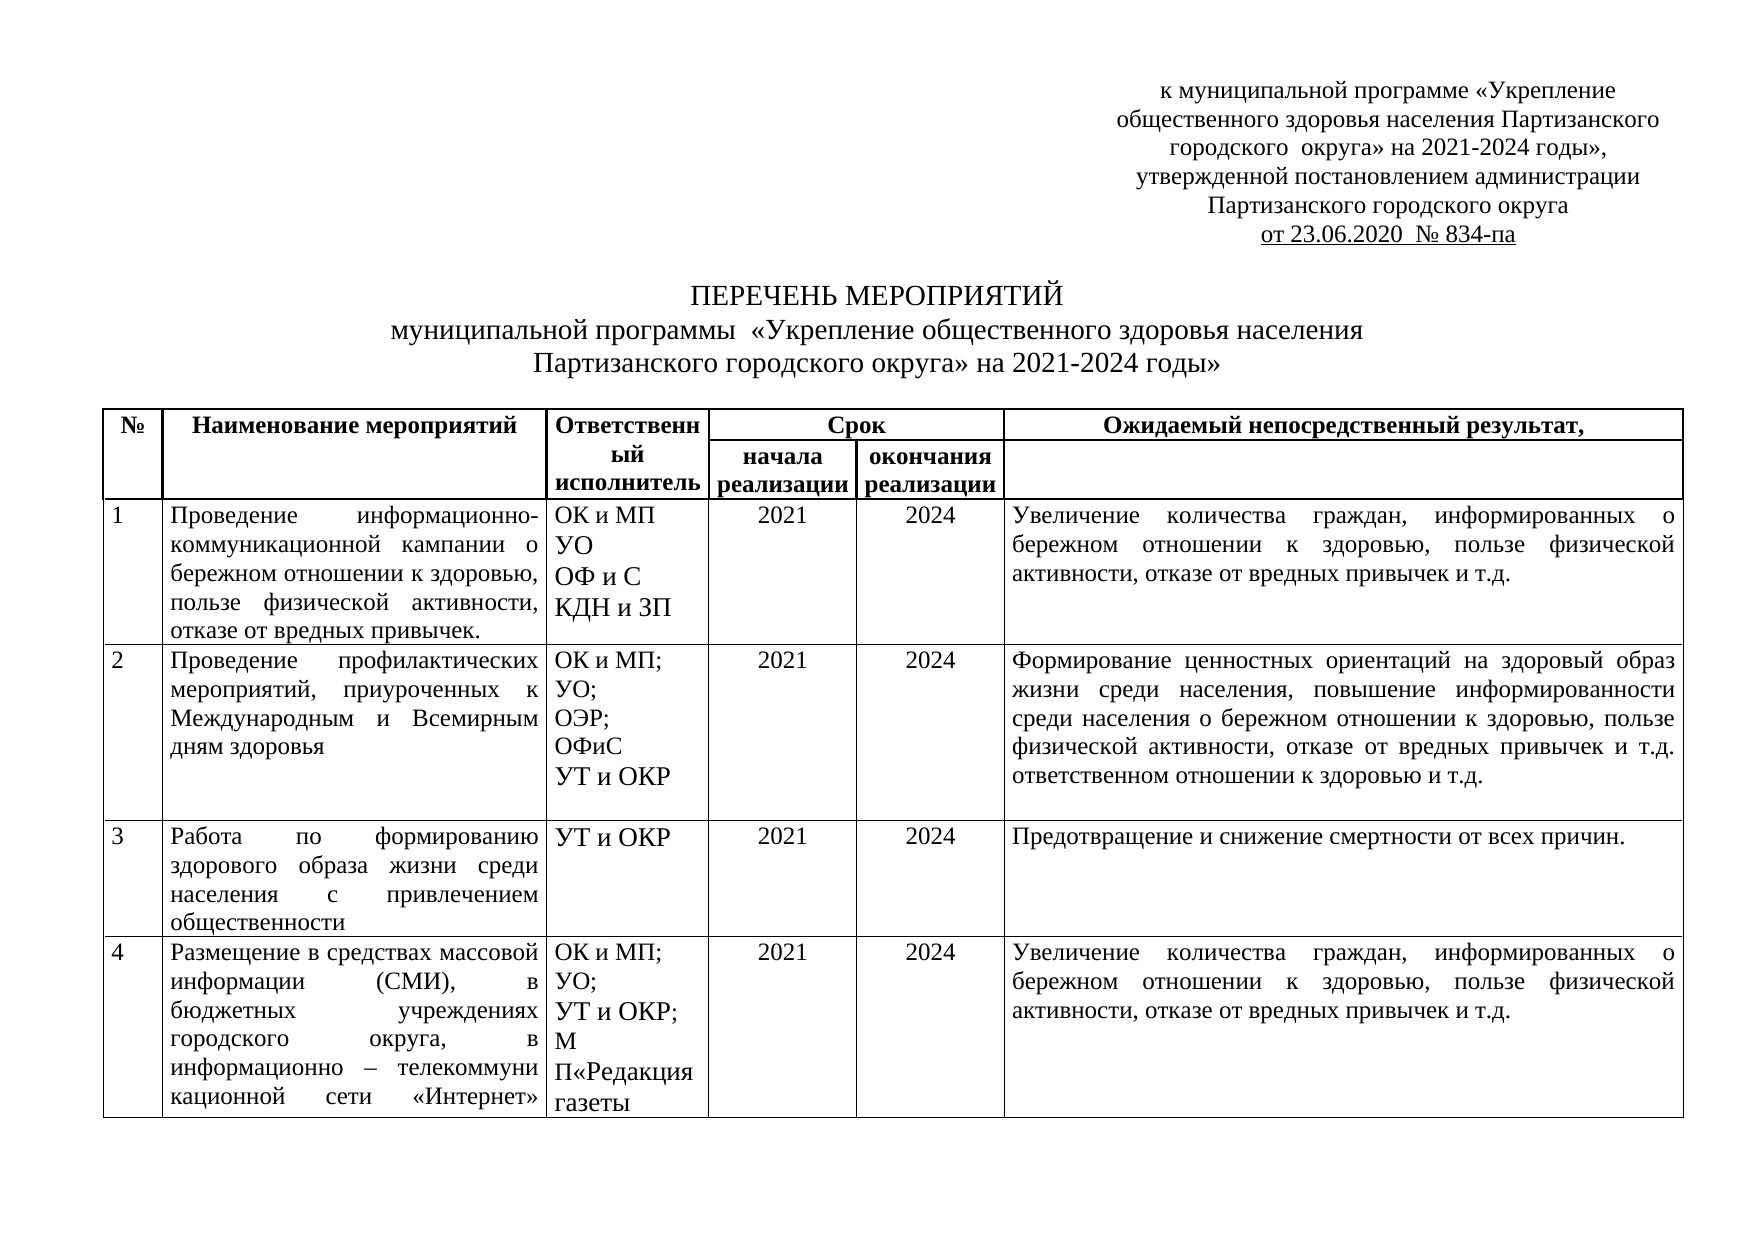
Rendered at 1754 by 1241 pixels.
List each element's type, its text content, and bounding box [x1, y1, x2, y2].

table_cell УТ и ОКР [547, 821, 708, 936]
table_cell ОК и МП УО ОФ и С КДН и ЗП [547, 500, 708, 644]
table_cell 2024 [857, 500, 1004, 644]
table_cell 2024 [857, 937, 1004, 1117]
table_header № [104, 410, 161, 498]
table_cell 4 [104, 937, 162, 1117]
table_header Наименование мероприятий [164, 410, 545, 498]
table_cell 1 [104, 499, 162, 644]
text Партизанского городского округа» на 2021-2024 годы» [118, 346, 1636, 379]
table_cell 2024 [857, 821, 1004, 936]
table_cell ОК и МП; УО; ОЭР; ОФиС УТ и ОКР [547, 645, 708, 820]
table_cell 2024 [857, 645, 1004, 820]
table_cell начала реализации [710, 441, 855, 498]
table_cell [547, 937, 708, 1117]
table_cell 2021 [709, 645, 856, 820]
table_cell Проведение информационно-коммуникационной кампании о бережном отношении к здоровью, пользе физической активности, отказе от вредных привычек. [163, 500, 546, 644]
table_cell Работа по формированию здорового образа жизни среди населения с привлечением общественности [163, 821, 546, 936]
table_cell 2 [104, 645, 162, 820]
text муниципальной программы «Укрепление общественного здоровья населения [118, 312, 1636, 346]
table_cell 2021 [709, 500, 856, 644]
table_cell 3 [104, 821, 162, 936]
table_header Ответственный исполнитель [548, 410, 708, 498]
table_cell Предотвращение и снижение смертности от всех причин. [1005, 820, 1683, 936]
table_cell Проведение профилактических мероприятий, приуроченных к Международным и Всемирным дням здоровья [163, 645, 546, 820]
table_cell Формирование ценностных ориентаций на здоровый образ жизни среди населения, повышение информированности среди населения о бережном отношении к здоровью, пользе физической активности, отказе от вредных привычек и т.д. ответственном отношении к здоровью и т.д. [1005, 644, 1683, 820]
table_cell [163, 937, 546, 1117]
table_header Ожидаемый непосредственный результат, [1005, 410, 1682, 439]
table_cell 2021 [709, 937, 856, 1117]
table_cell окончания реализации [858, 441, 1003, 498]
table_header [1093, 75, 1683, 247]
table_cell 2021 [709, 821, 856, 936]
table_cell Увеличение количества граждан, информированных о бережном отношении к здоровью, пользе физической активности, отказе от вредных привычек и т.д. [1005, 500, 1683, 644]
table_cell [1005, 441, 1682, 498]
table_header Срок [710, 410, 1003, 439]
text ПЕРЕЧЕНЬ МЕРОПРИЯТИЙ [118, 278, 1636, 312]
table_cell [1005, 936, 1683, 1117]
